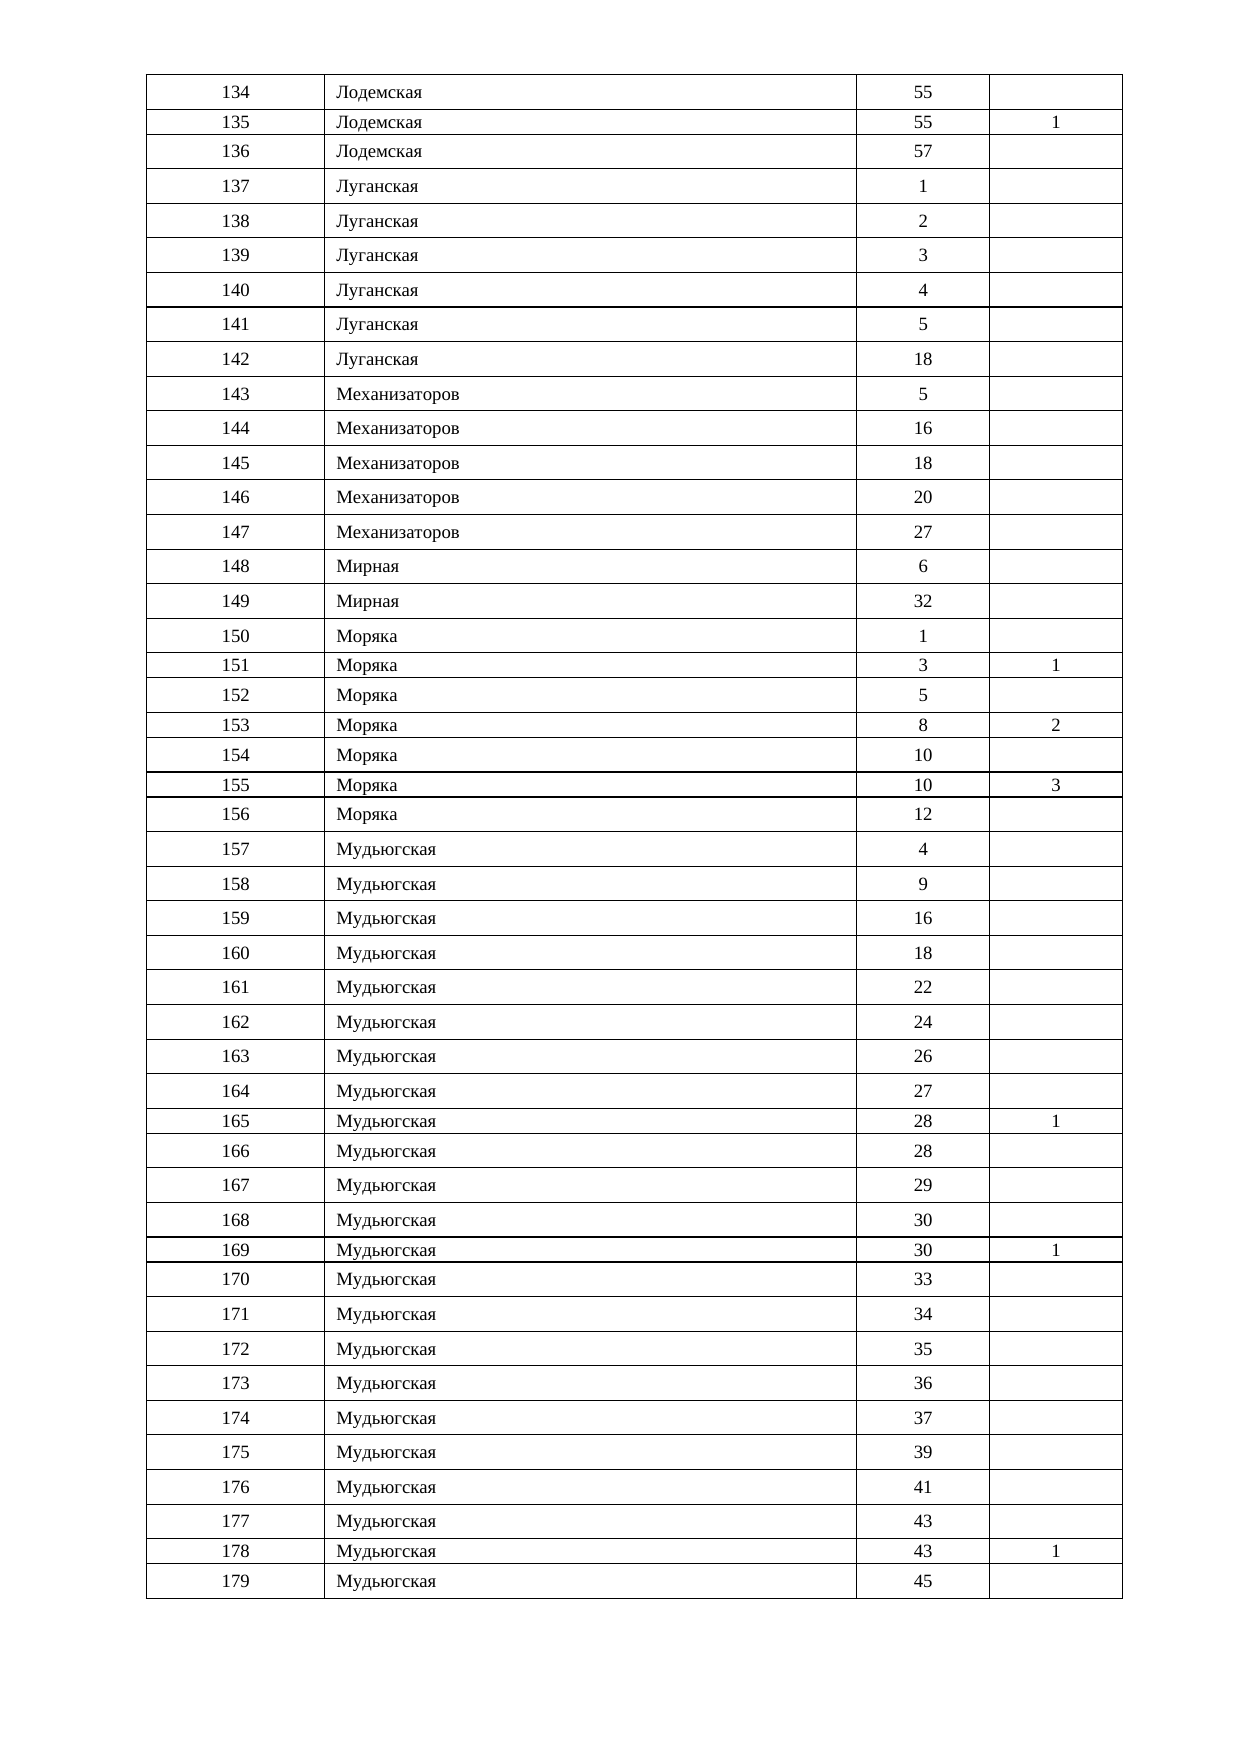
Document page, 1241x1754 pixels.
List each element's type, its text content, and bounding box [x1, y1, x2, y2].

table_cell Механизаторов [325, 480, 856, 514]
table_cell Механизаторов [325, 411, 856, 445]
table_cell [990, 169, 1122, 203]
table_cell Мудьюгская [325, 1470, 856, 1503]
table_cell 28 [857, 1109, 989, 1133]
table_cell 28 [857, 1134, 989, 1167]
table_cell 1 [857, 169, 989, 203]
table_cell 140 [147, 273, 324, 306]
table_cell 167 [147, 1168, 324, 1202]
table_cell [990, 738, 1122, 771]
table_cell [990, 970, 1122, 1004]
table_cell Луганская [325, 308, 856, 341]
table_cell [990, 480, 1122, 514]
table_cell 32 [857, 584, 989, 618]
table_cell Мудьюгская [325, 1134, 856, 1167]
table_cell [990, 1505, 1122, 1538]
table_cell Мудьюгская [325, 1040, 856, 1073]
table_cell 1 [990, 1109, 1122, 1133]
table_cell 160 [147, 936, 324, 969]
table_cell 16 [857, 901, 989, 935]
table_cell [990, 1074, 1122, 1108]
table_cell 5 [857, 308, 989, 341]
table_cell 55 [857, 110, 989, 133]
table_cell 30 [857, 1238, 989, 1261]
table_cell 174 [147, 1401, 324, 1434]
table_cell [990, 1366, 1122, 1400]
table_cell Мудьюгская [325, 1539, 856, 1563]
table_cell 176 [147, 1470, 324, 1503]
table_cell 159 [147, 901, 324, 935]
table_cell [990, 238, 1122, 272]
table_cell [990, 342, 1122, 376]
table_cell 171 [147, 1297, 324, 1331]
table_cell 12 [857, 798, 989, 831]
table_cell [990, 273, 1122, 306]
table_cell 3 [857, 238, 989, 272]
table_cell [990, 515, 1122, 548]
table_cell [990, 867, 1122, 900]
table_cell 43 [857, 1505, 989, 1538]
table_cell 1 [990, 110, 1122, 133]
table_cell 18 [857, 446, 989, 479]
table_cell 5 [857, 678, 989, 712]
table_cell 6 [857, 550, 989, 583]
table_cell Мудьюгская [325, 1203, 856, 1236]
table_cell 1 [990, 653, 1122, 677]
table_cell [990, 1134, 1122, 1167]
table_cell 165 [147, 1109, 324, 1133]
table_cell Мудьюгская [325, 832, 856, 866]
table_cell Мудьюгская [325, 1435, 856, 1469]
table_cell 3 [857, 653, 989, 677]
table_cell Мудьюгская [325, 1238, 856, 1261]
table_cell 141 [147, 308, 324, 341]
table_cell Мудьюгская [325, 936, 856, 969]
table_cell 179 [147, 1564, 324, 1598]
table_cell 156 [147, 798, 324, 831]
table_cell [990, 204, 1122, 237]
table_cell Мудьюгская [325, 1074, 856, 1108]
table_cell 151 [147, 653, 324, 677]
table_cell Луганская [325, 342, 856, 376]
table_cell [990, 377, 1122, 410]
table_cell Мудьюгская [325, 901, 856, 935]
table_cell 143 [147, 377, 324, 410]
table_cell Моряка [325, 713, 856, 737]
table_cell [990, 936, 1122, 969]
table_cell 164 [147, 1074, 324, 1108]
table_cell 10 [857, 773, 989, 796]
table_cell 37 [857, 1401, 989, 1434]
table_cell 35 [857, 1332, 989, 1365]
table_cell 134 [147, 75, 324, 108]
table_cell 145 [147, 446, 324, 479]
table_cell 137 [147, 169, 324, 203]
table_cell 148 [147, 550, 324, 583]
table_cell [990, 1203, 1122, 1236]
table_cell [990, 901, 1122, 935]
table_cell 24 [857, 1005, 989, 1038]
table_cell [990, 411, 1122, 445]
table_cell Моряка [325, 738, 856, 771]
table_cell 1 [990, 1238, 1122, 1261]
table_cell 170 [147, 1263, 324, 1296]
table_cell Лодемская [325, 110, 856, 133]
table_cell Мудьюгская [325, 1263, 856, 1296]
table_cell 2 [857, 204, 989, 237]
table_cell 146 [147, 480, 324, 514]
table_cell Мудьюгская [325, 1332, 856, 1365]
table_cell Луганская [325, 204, 856, 237]
table_cell [990, 1401, 1122, 1434]
table_cell 8 [857, 713, 989, 737]
table_cell 41 [857, 1470, 989, 1503]
table_cell [990, 798, 1122, 831]
table_cell Лодемская [325, 135, 856, 168]
table_cell [990, 1040, 1122, 1073]
table_cell 163 [147, 1040, 324, 1073]
table_cell Механизаторов [325, 446, 856, 479]
table_cell 22 [857, 970, 989, 1004]
table_cell 9 [857, 867, 989, 900]
table_cell 158 [147, 867, 324, 900]
table_cell 1 [857, 619, 989, 652]
table_cell 39 [857, 1435, 989, 1469]
table_cell Моряка [325, 798, 856, 831]
table_cell [990, 1564, 1122, 1598]
table_cell [990, 75, 1122, 108]
table_cell Луганская [325, 169, 856, 203]
table_cell [990, 1263, 1122, 1296]
table_cell [990, 1005, 1122, 1038]
table_cell Лодемская [325, 75, 856, 108]
table_cell Мудьюгская [325, 1564, 856, 1598]
table_cell [990, 1332, 1122, 1365]
table_cell [990, 619, 1122, 652]
table_cell 45 [857, 1564, 989, 1598]
table_cell Луганская [325, 273, 856, 306]
table_cell 175 [147, 1435, 324, 1469]
table_cell Мудьюгская [325, 1168, 856, 1202]
table_cell 155 [147, 773, 324, 796]
table_cell Механизаторов [325, 515, 856, 548]
table_cell 26 [857, 1040, 989, 1073]
table_cell 36 [857, 1366, 989, 1400]
table_cell 4 [857, 832, 989, 866]
table_cell Моряка [325, 773, 856, 796]
table_cell Мудьюгская [325, 1366, 856, 1400]
table_cell 10 [857, 738, 989, 771]
table_cell 43 [857, 1539, 989, 1563]
table_cell 153 [147, 713, 324, 737]
table_cell [990, 1470, 1122, 1503]
table_cell 138 [147, 204, 324, 237]
table_cell 20 [857, 480, 989, 514]
table_cell 157 [147, 832, 324, 866]
table_cell 18 [857, 342, 989, 376]
table_cell 30 [857, 1203, 989, 1236]
table_cell 5 [857, 377, 989, 410]
table_cell [990, 832, 1122, 866]
table_cell [990, 1435, 1122, 1469]
table_cell Механизаторов [325, 377, 856, 410]
table_cell 57 [857, 135, 989, 168]
table_cell Луганская [325, 238, 856, 272]
table_cell 144 [147, 411, 324, 445]
table_cell 139 [147, 238, 324, 272]
table_cell 3 [990, 773, 1122, 796]
table_cell [990, 584, 1122, 618]
table_cell 1 [990, 1539, 1122, 1563]
table_cell Мудьюгская [325, 1109, 856, 1133]
table_cell Мудьюгская [325, 1505, 856, 1538]
table_cell Мудьюгская [325, 970, 856, 1004]
table_cell 135 [147, 110, 324, 133]
table_cell 173 [147, 1366, 324, 1400]
table_cell 4 [857, 273, 989, 306]
table_cell 161 [147, 970, 324, 1004]
table_cell 34 [857, 1297, 989, 1331]
table_cell 166 [147, 1134, 324, 1167]
table_cell 29 [857, 1168, 989, 1202]
table_cell Мирная [325, 584, 856, 618]
table_cell [990, 308, 1122, 341]
table_cell 168 [147, 1203, 324, 1236]
table_cell 152 [147, 678, 324, 712]
table_cell Моряка [325, 619, 856, 652]
table_cell [990, 1297, 1122, 1331]
table_cell 177 [147, 1505, 324, 1538]
table_cell 150 [147, 619, 324, 652]
table_cell Мудьюгская [325, 1005, 856, 1038]
table_cell 149 [147, 584, 324, 618]
table_cell [990, 678, 1122, 712]
table_cell 33 [857, 1263, 989, 1296]
table_cell 136 [147, 135, 324, 168]
table_cell [990, 550, 1122, 583]
table_cell Моряка [325, 653, 856, 677]
table_cell 2 [990, 713, 1122, 737]
table_cell Мудьюгская [325, 1297, 856, 1331]
table_cell 16 [857, 411, 989, 445]
table_cell 55 [857, 75, 989, 108]
table_cell 178 [147, 1539, 324, 1563]
table_cell 172 [147, 1332, 324, 1365]
table_cell 142 [147, 342, 324, 376]
table_cell 162 [147, 1005, 324, 1038]
table_cell 27 [857, 515, 989, 548]
table_cell Мудьюгская [325, 1401, 856, 1434]
table_cell 169 [147, 1238, 324, 1261]
table_cell Моряка [325, 678, 856, 712]
table_cell 154 [147, 738, 324, 771]
table_cell Мудьюгская [325, 867, 856, 900]
table_cell 18 [857, 936, 989, 969]
table_cell [990, 446, 1122, 479]
table_cell [990, 135, 1122, 168]
table_cell 147 [147, 515, 324, 548]
table_cell 27 [857, 1074, 989, 1108]
table_cell Мирная [325, 550, 856, 583]
table_cell [990, 1168, 1122, 1202]
